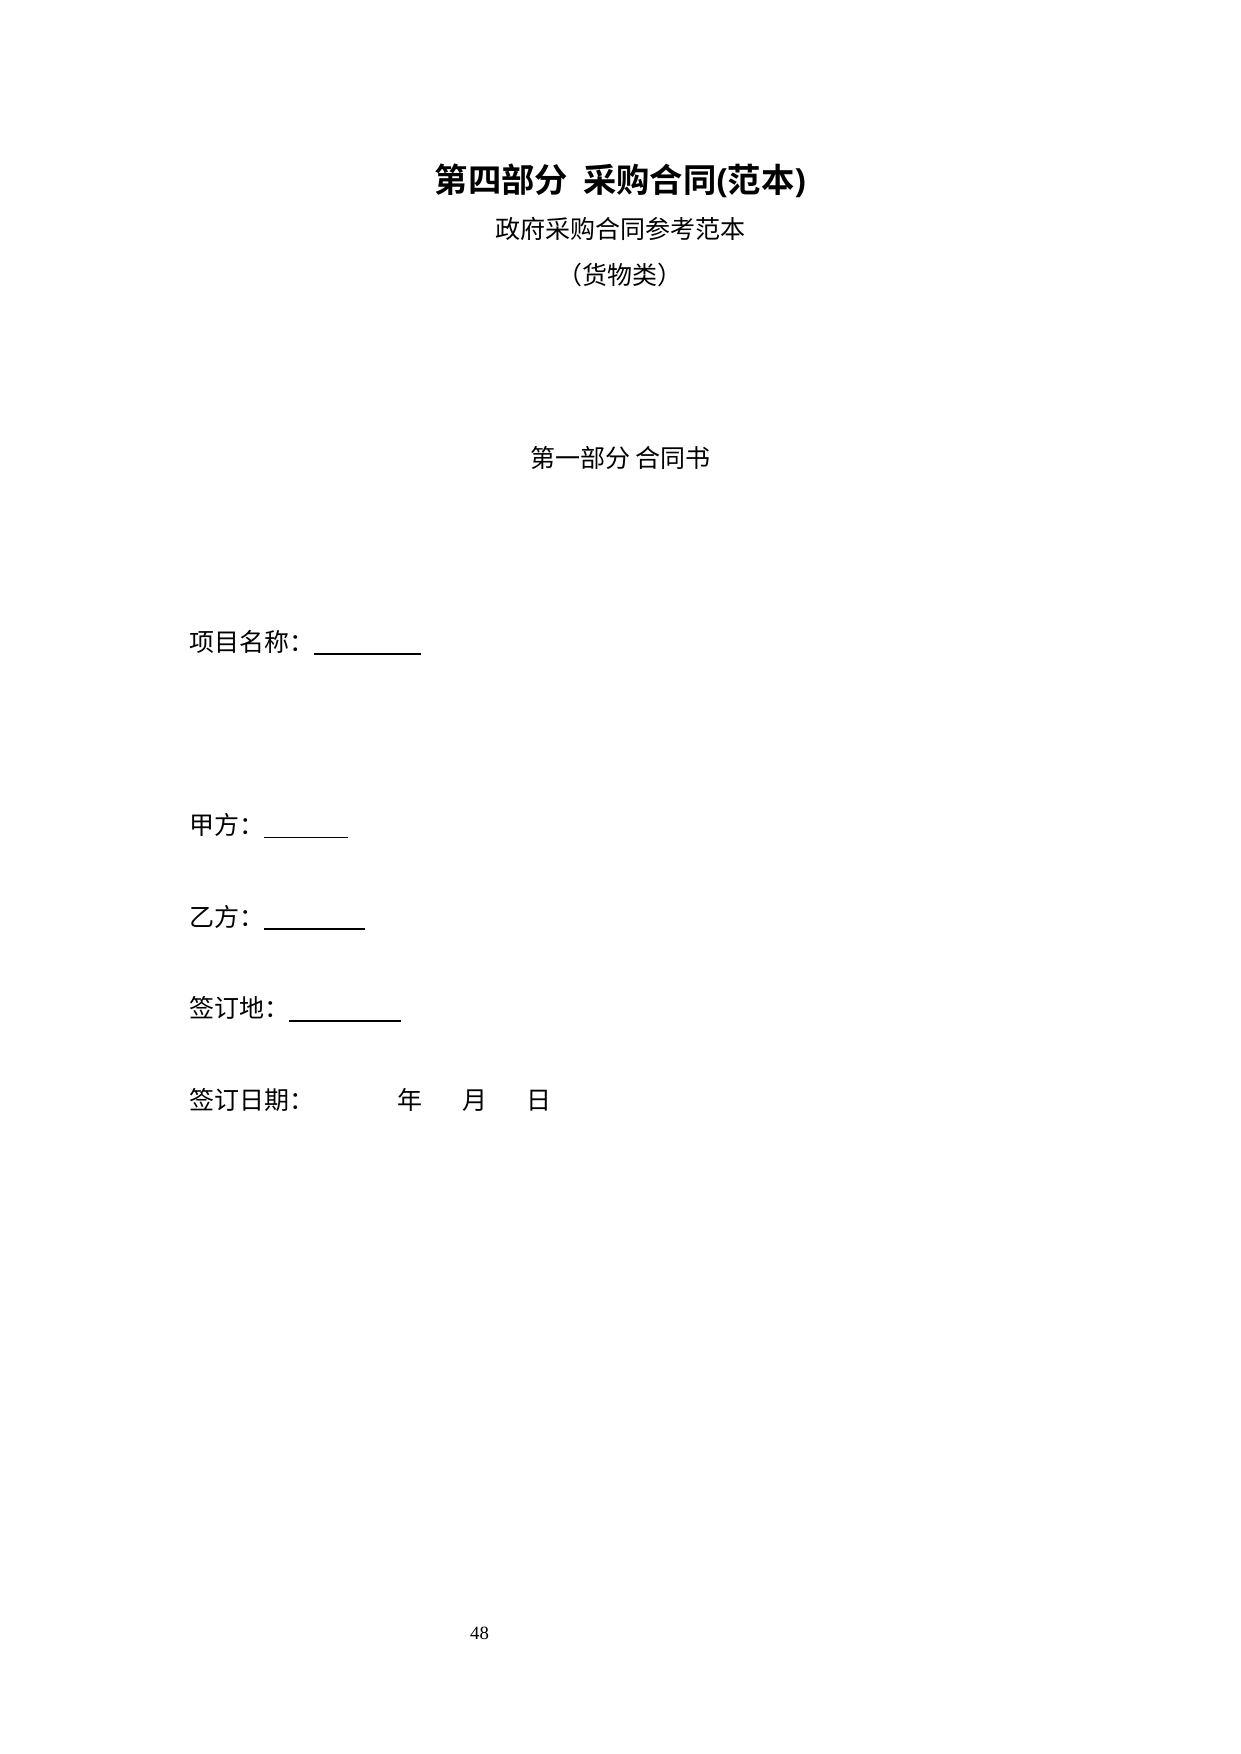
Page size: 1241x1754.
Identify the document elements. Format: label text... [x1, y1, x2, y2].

text 政府采购合同参考范本 [189, 202, 1051, 248]
text 第四部分 采购合同(范本) [189, 153, 1051, 202]
text 签订日期： 年 月 日 [189, 1073, 1051, 1119]
text 第一部分 合同书 [189, 431, 1051, 477]
text 甲方： [189, 798, 1051, 844]
text （货物类） [189, 248, 1051, 294]
text 乙方： [189, 889, 1051, 935]
text 签订地： [189, 981, 1051, 1027]
text 项目名称： [189, 614, 1051, 660]
